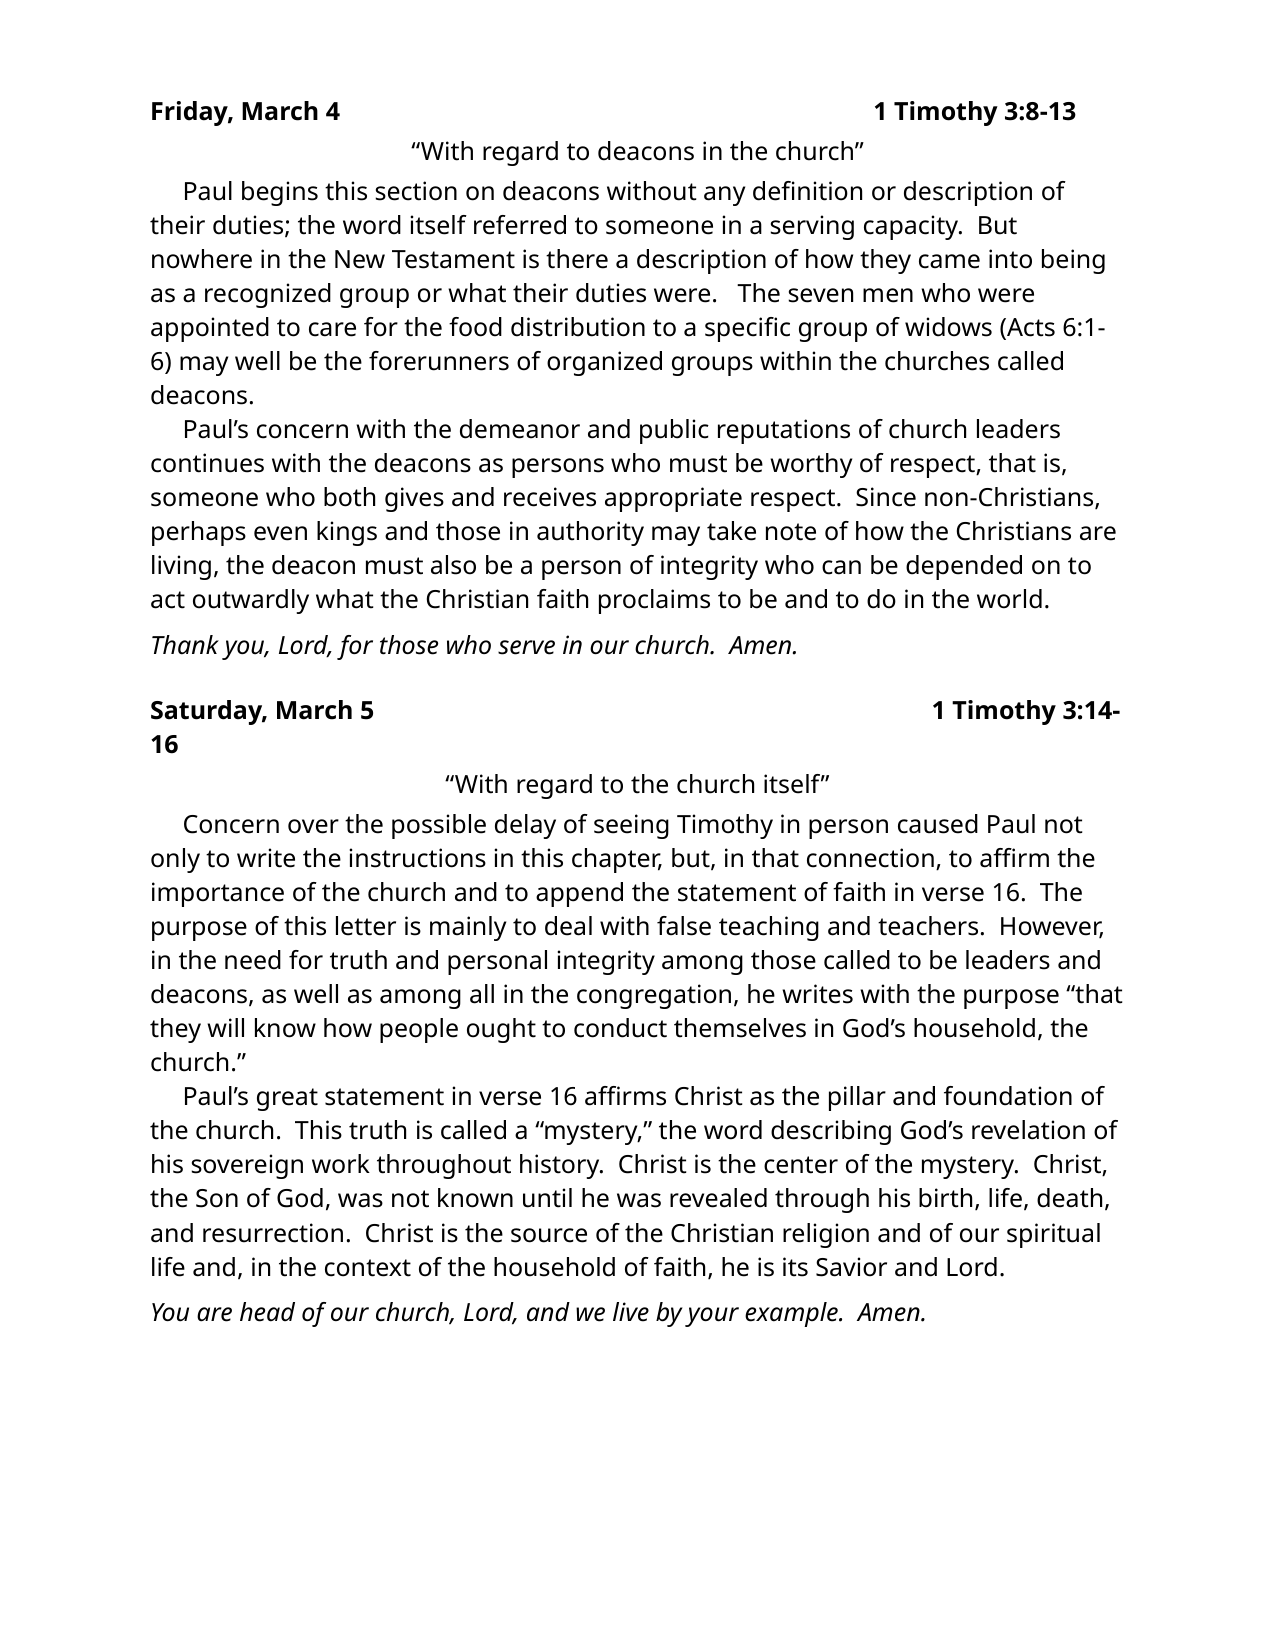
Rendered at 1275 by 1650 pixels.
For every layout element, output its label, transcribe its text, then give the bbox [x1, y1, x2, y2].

text “With regard to deacons in the church” [150, 133, 1125, 168]
text Paul’s concern with the demeanor and public reputations of church leaders continues with the deacons as persons who must be worthy of respect, that is, someone who both gives and receives appropriate respect. Since non-Christians, perhaps even kings and those in authority may take note of how the Christians are living, the deacon must also be a person of integrity who can be depended on to act outwardly what the Christian faith proclaims to be and to do in the world. [150, 412, 1125, 616]
text Saturday, March 5 1 Timothy 3:14-16 [150, 693, 1125, 761]
text Friday, March 4 1 Timothy 3:8-13 [150, 94, 1125, 128]
text Concern over the possible delay of seeing Timothy in person caused Paul not only to write the instructions in this chapter, but, in that connection, to affirm the importance of the church and to append the statement of faith in verse 16. The purpose of this letter is mainly to deal with false teaching and teachers. However, in the need for truth and personal integrity among those called to be leaders and deacons, as well as among all in the congregation, he writes with the purpose “that they will know how people ought to conduct themselves in God’s household, the church.” [150, 806, 1125, 1079]
text You are head of our church, Lord, and we live by your example. Amen. [150, 1295, 1125, 1329]
text “With regard to the church itself” [150, 767, 1125, 801]
text Paul’s great statement in verse 16 affirms Christ as the pillar and foundation of the church. This truth is called a “mystery,” the word describing God’s revelation of his sovereign work throughout history. Christ is the center of the mystery. Christ, the Son of God, was not known until he was revealed through his birth, life, death, and resurrection. Christ is the source of the Christian religion and of our spiritual life and, in the context of the household of faith, he is its Savior and Lord. [150, 1079, 1125, 1283]
text Thank you, Lord, for those who serve in our church. Amen. [150, 627, 1125, 662]
text Paul begins this section on deacons without any definition or description of their duties; the word itself referred to someone in a serving capacity. But nowhere in the New Testament is there a description of how they came into being as a recognized group or what their duties were. The seven men who were appointed to care for the food distribution to a specific group of widows (Acts 6:1-6) may well be the forerunners of organized groups within the churches called deacons. [150, 173, 1125, 412]
